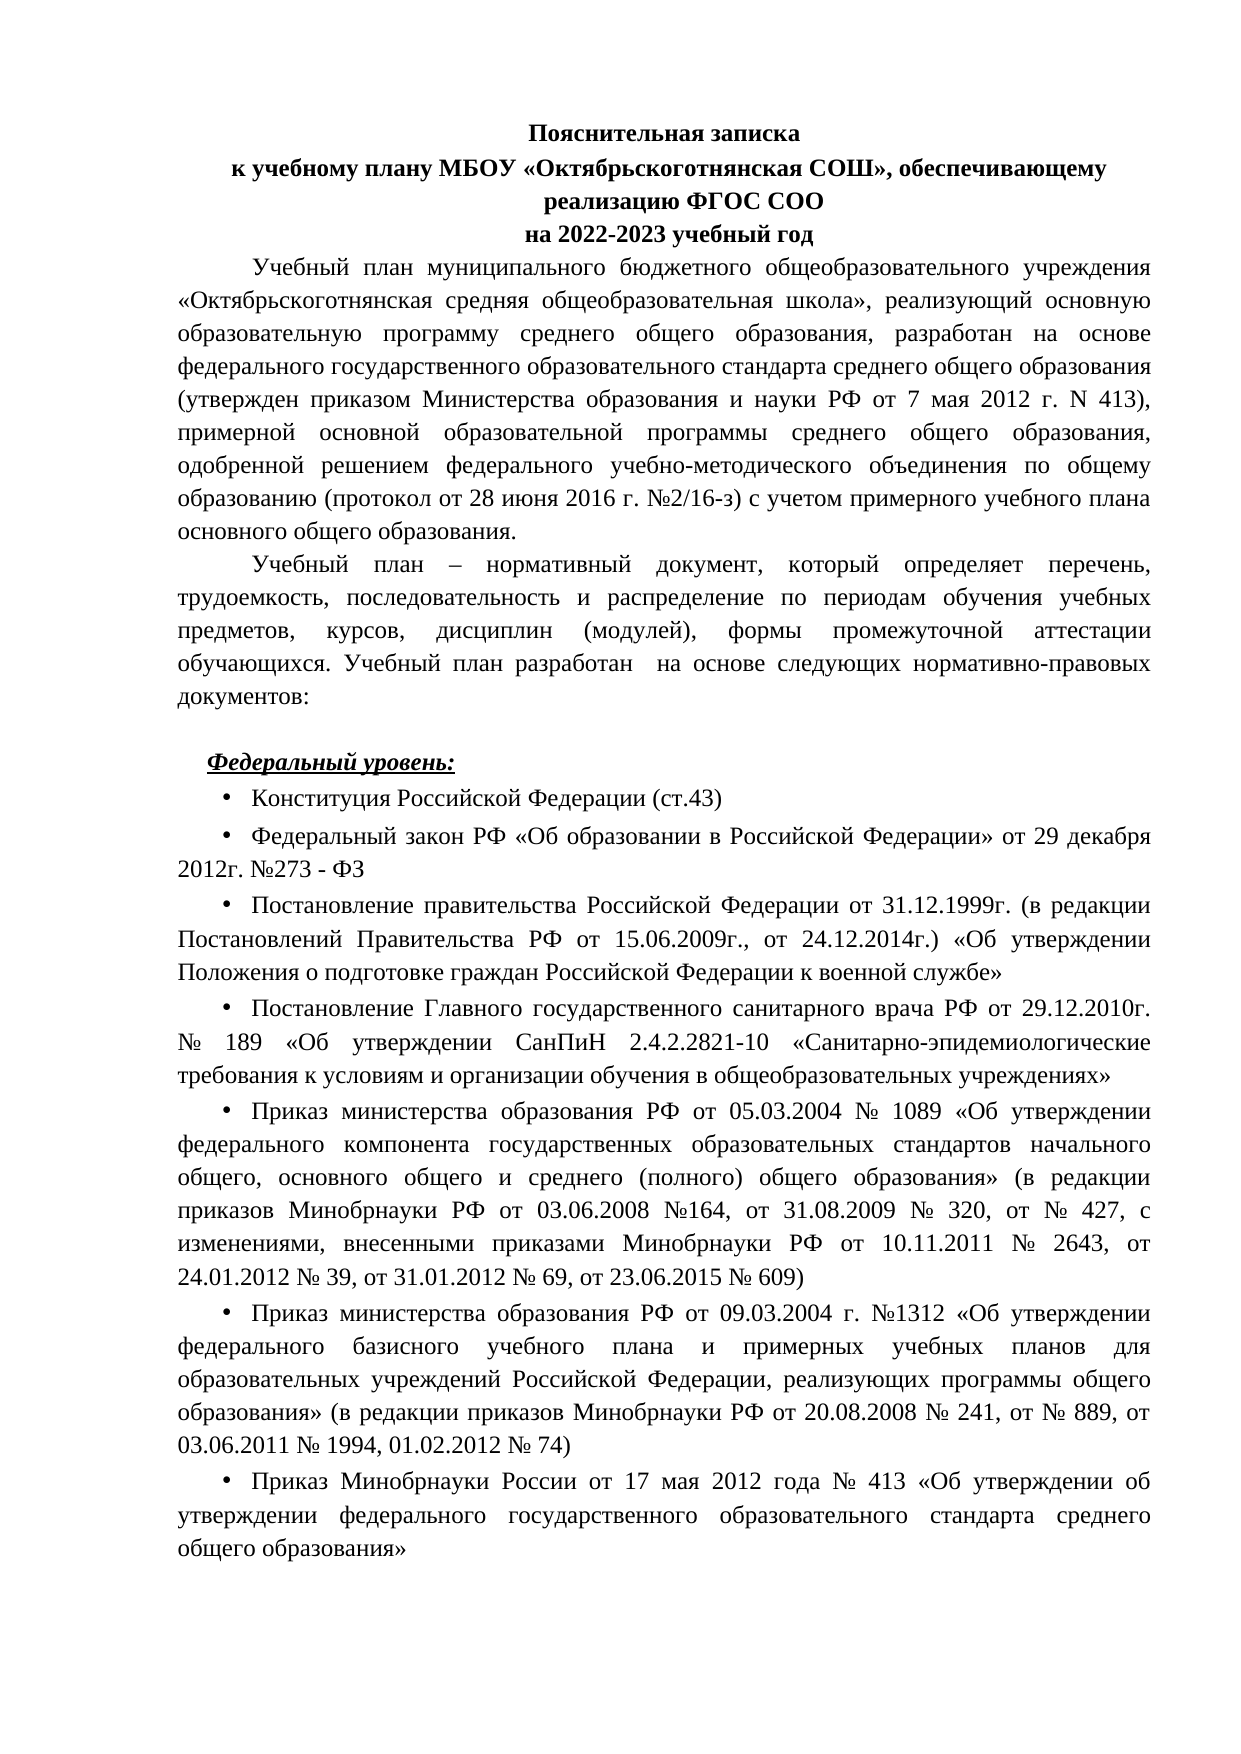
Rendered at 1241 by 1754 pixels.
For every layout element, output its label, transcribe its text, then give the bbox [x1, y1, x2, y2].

text к учебному плану МБОУ «Октябрьскоготнянская СОШ», обеспечивающему реализацию ФГОС СОО [186, 153, 1152, 215]
text Учебный план муниципального бюджетного общеобразовательного учреждения «Октябрьскоготнянская средняя общеобразовательная школа», реализующий основную образовательную программу среднего общего образования, разработан на основе федерального государственного образовательного стандарта среднего общего образования (утвержден приказом Министерства образования и науки РФ от 7 мая 2012 г. N 413), примерной основной образовательной программы среднего общего образования, одобренной решением федерального учебно-методического объединения по общему образованию (протокол от 28 июня 2016 г. №2/16-з) с учетом примерного учебного плана основного общего образования. [177, 252, 1152, 545]
text Федеральный уровень: [177, 747, 1152, 776]
text на 2022-2023 учебный год [186, 219, 1152, 248]
list Приказ министерства образования РФ от 09.03.2004 г. №1312 «Об утверждении федерального базисного учебного плана и примерных учебных планов для образовательных учреждений Российской Федерации, реализующих программы общего образования» (в редакции приказов Минобрнауки РФ от 20.08.2008 № 241, от № 889, от 03.06.2011 № 1994, 01.02.2012 № 74) [177, 1294, 1152, 1459]
list Конституция Российской Федерации (ст.43) [177, 781, 1152, 813]
list Приказ Минобрнауки России от 17 мая 2012 года № 413 «Об утверждении об утверждении федерального государственного образовательного стандарта среднего общего образования» [177, 1463, 1152, 1562]
text Пояснительная записка [177, 118, 1151, 147]
list Постановление правительства Российской Федерации от 31.12.1999г. (в редакции Постановлений Правительства РФ от 15.06.2009г., от 24.12.2014г.) «Об утверждении Положения о подготовке граждан Российской Федерации к военной службе» [177, 887, 1152, 986]
list Федеральный закон РФ «Об образовании в Российской Федерации» от 29 декабря 2012г. №273 - ФЗ [177, 818, 1152, 883]
list Приказ министерства образования РФ от 05.03.2004 № 1089 «Об утверждении федерального компонента государственных образовательных стандартов начального общего, основного общего и среднего (полного) общего образования» (в редакции приказов Минобрнауки РФ от 03.06.2008 №164, от 31.08.2009 № 320, от № 427, с изменениями, внесенными приказами Минобрнауки РФ от 10.11.2011 № 2643, от 24.01.2012 № 39, от 31.01.2012 № 69, от 23.06.2015 № 609) [177, 1093, 1152, 1290]
list Постановление Главного государственного санитарного врача РФ от 29.12.2010г. № 189 «Об утверждении СанПиН 2.4.2.2821-10 «Санитарно-эпидемиологические требования к условиям и организации обучения в общеобразовательных учреждениях» [177, 990, 1152, 1088]
text Учебный план – нормативный документ, который определяет перечень, трудоемкость, последовательность и распределение по периодам обучения учебных предметов, курсов, дисциплин (модулей), формы промежуточной аттестации обучающихся. Учебный план разработан на основе следующих нормативно-правовых документов: [177, 549, 1152, 710]
